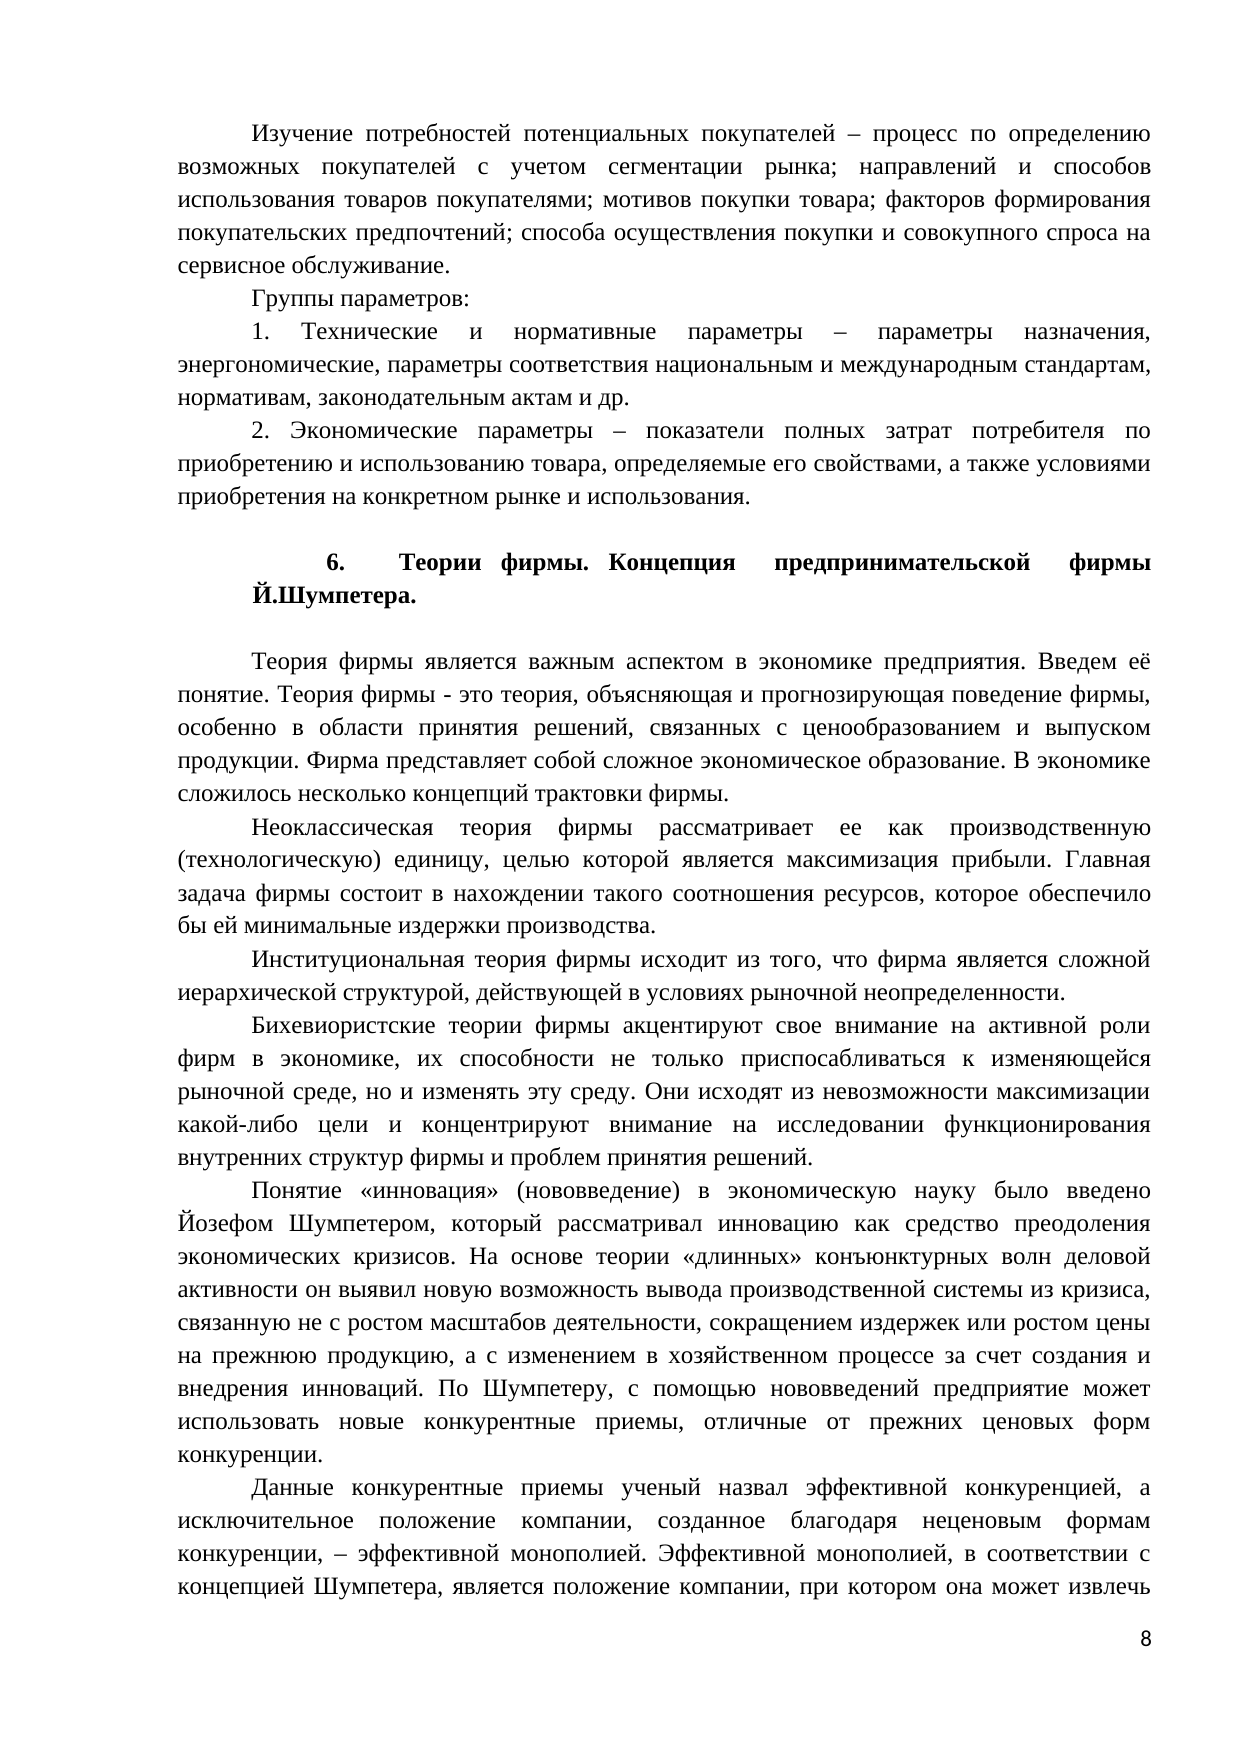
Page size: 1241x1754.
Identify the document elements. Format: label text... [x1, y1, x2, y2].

text Изучение потребностей потенциальных покупателей – процесс по определению возможных покупателей с учетом сегментации рынка; направлений и способов использования товаров покупателями; мотивов покупки товара; факторов формирования покупательских предпочтений; способа осуществления покупки и совокупного спроса на сервисное обслуживание. [177, 118, 1152, 279]
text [177, 1472, 1152, 1600]
text Группы параметров: [177, 283, 1152, 312]
text Институциональная теория фирмы исходит из того, что фирма является сложной иерархической структурой, действующей в условиях рыночной неопределенности. [177, 944, 1152, 1005]
text Неоклассическая теория фирмы рассматривает ее как производственную (технологическую) единицу, целью которой является максимизация прибыли. Главная задача фирмы состоит в нахождении такого соотношения ресурсов, которое обеспечило бы ей минимальные издержки производства. [177, 812, 1152, 939]
text 1. Технические и нормативные параметры – параметры назначения, энергономические, параметры соответствия национальным и международным стандартам, нормативам, законодательным актам и др. [177, 316, 1152, 411]
text Бихевиористские теории фирмы акцентируют свое внимание на активной роли фирм в экономике, их способности не только приспосабливаться к изменяющейся рыночной среде, но и изменять эту среду. Они исходят из невозможности максимизации какой-либо цели и концентрируют внимание на исследовании функционирования внутренних структур фирмы и проблем принятия решений. [177, 1010, 1152, 1171]
list Теории фирмы. Концепция предпринимательской фирмы Й.Шумпетера. [252, 547, 1152, 609]
text 2. Экономические параметры – показатели полных затрат потребителя по приобретению и использованию товара, определяемые его свойствами, а также условиями приобретения на конкретном рынке и использования. [177, 415, 1152, 510]
text Понятие «инновация» (нововведение) в экономическую науку было введено Йозефом Шумпетером, который рассматривал инновацию как средство преодоления экономических кризисов. На основе теории «длинных» конъюнктурных волн деловой активности он выявил новую возможность вывода производственной системы из кризиса, связанную не с ростом масштабов деятельности, сокращением издержек или ростом цены на прежнюю продукцию, а с изменением в хозяйственном процессе за счет создания и внедрения инноваций. По Шумпетеру, с помощью нововведений предприятие может использовать новые конкурентные приемы, отличные от прежних ценовых форм конкуренции. [177, 1175, 1152, 1468]
text Теория фирмы является важным аспектом в экономике предприятия. Введем её понятие. Теория фирмы - это теория, объясняющая и прогнозирующая поведение фирмы, особенно в области принятия решений, связанных с ценообразованием и выпуском продукции. Фирма представляет собой сложное экономическое образование. В экономике сложилось несколько концепций трактовки фирмы. [177, 646, 1152, 807]
